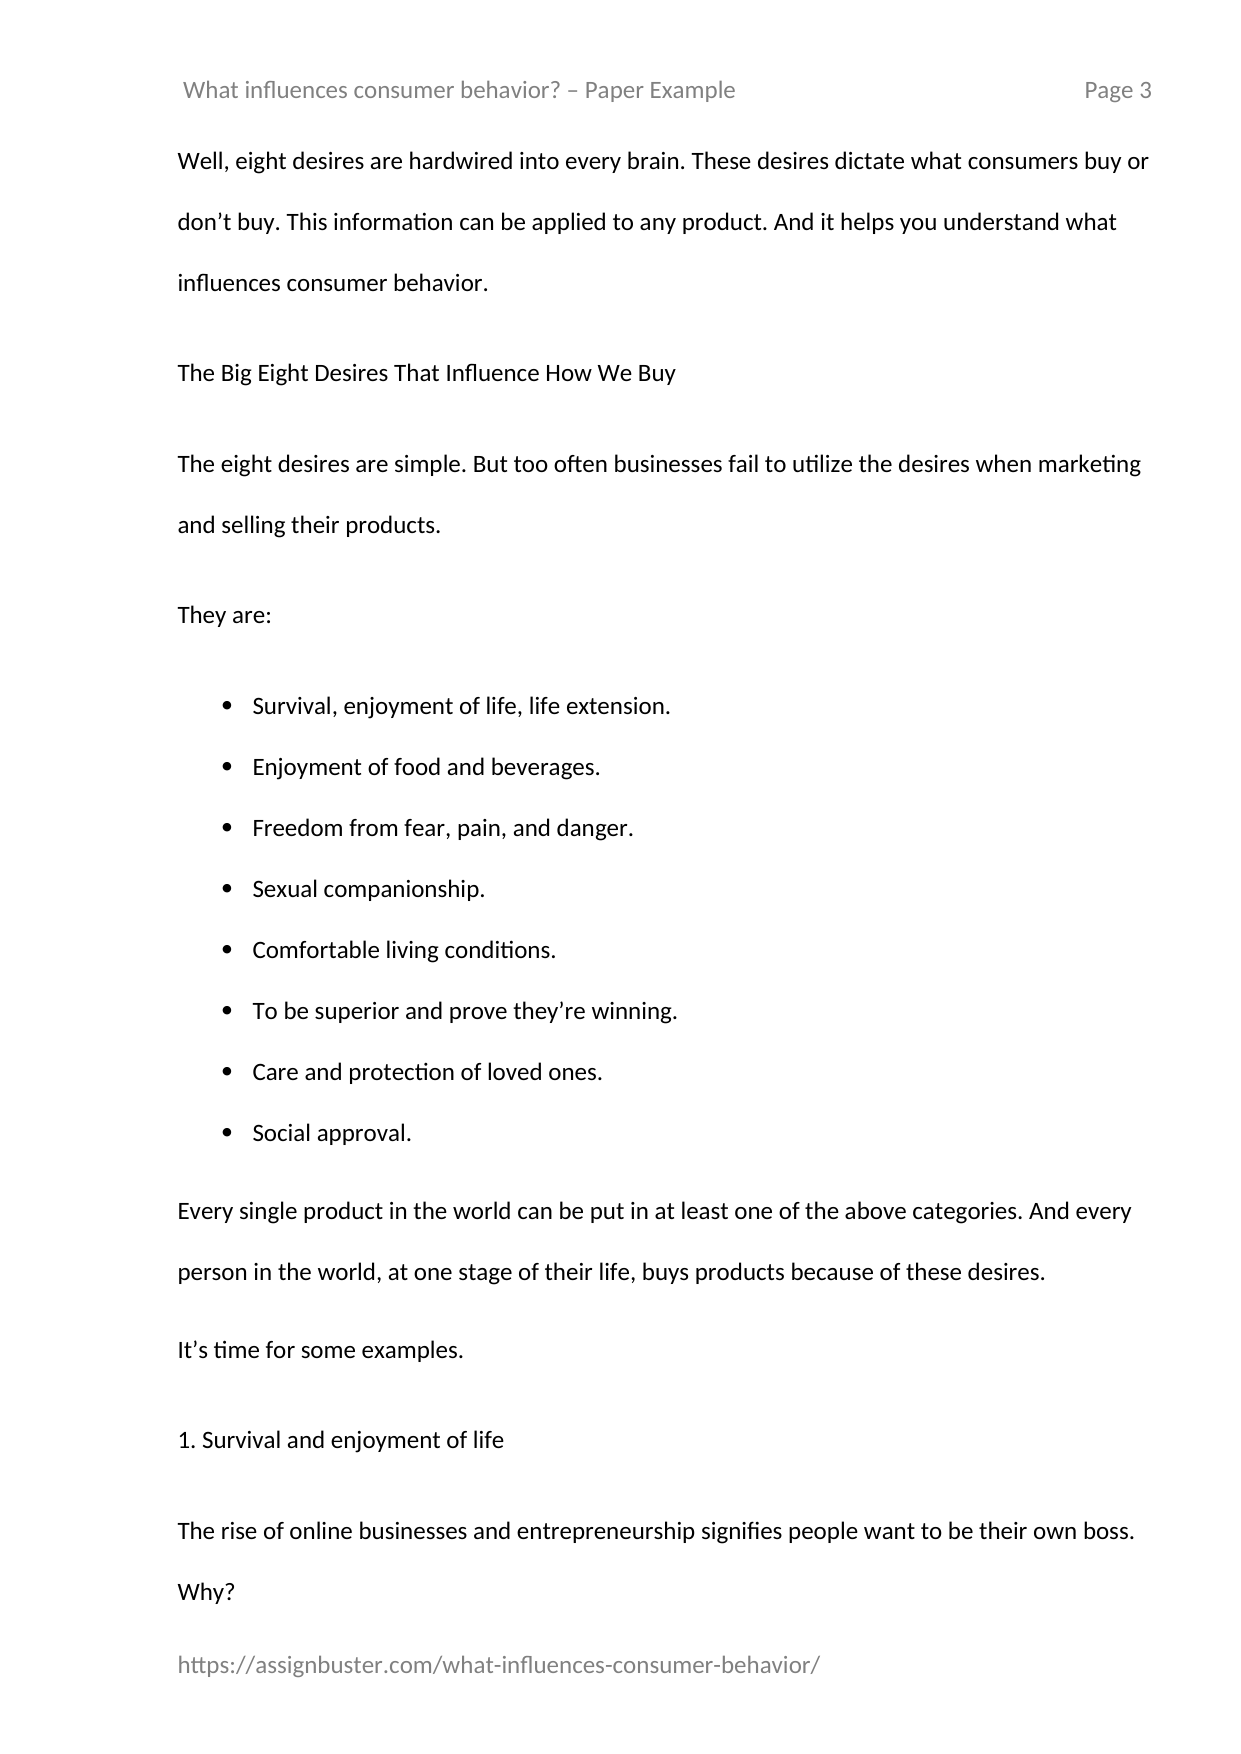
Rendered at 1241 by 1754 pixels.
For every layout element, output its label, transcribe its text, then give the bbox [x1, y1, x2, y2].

list Freedom from fear, pain, and danger. [223, 812, 1152, 843]
list Survival, enjoyment of life, life extension. [223, 690, 1152, 721]
text 1. Survival and enjoyment of life [177, 1424, 1152, 1455]
text It’s time for some examples. [177, 1334, 1152, 1364]
text Well, eight desires are hardwired into every brain. These desires dictate what consumers buy or don’t buy. This information can be applied to any product. And it helps you understand what influences consumer behavior. [177, 145, 1152, 298]
list Care and protection of loved ones. [223, 1056, 1152, 1087]
list Social approval. [223, 1117, 1152, 1148]
list Enjoyment of food and beverages. [223, 751, 1152, 782]
text The eight desires are simple. But too often businesses fail to utilize the desires when marketing and selling their products. [177, 448, 1152, 540]
text Every single product in the world can be put in at least one of the above categories. And every person in the world, at one stage of their life, buys products because of these desires. [177, 1195, 1152, 1287]
text The Big Eight Desires That Influence How We Buy [177, 358, 1152, 388]
text They are: [177, 600, 1152, 630]
text The rise of online businesses and entrepreneurship signifies people want to be their own boss. Why? [177, 1515, 1152, 1607]
list Sexual companionship. [223, 873, 1152, 904]
list To be superior and prove they’re winning. [223, 995, 1152, 1026]
list Comfortable living conditions. [223, 934, 1152, 965]
